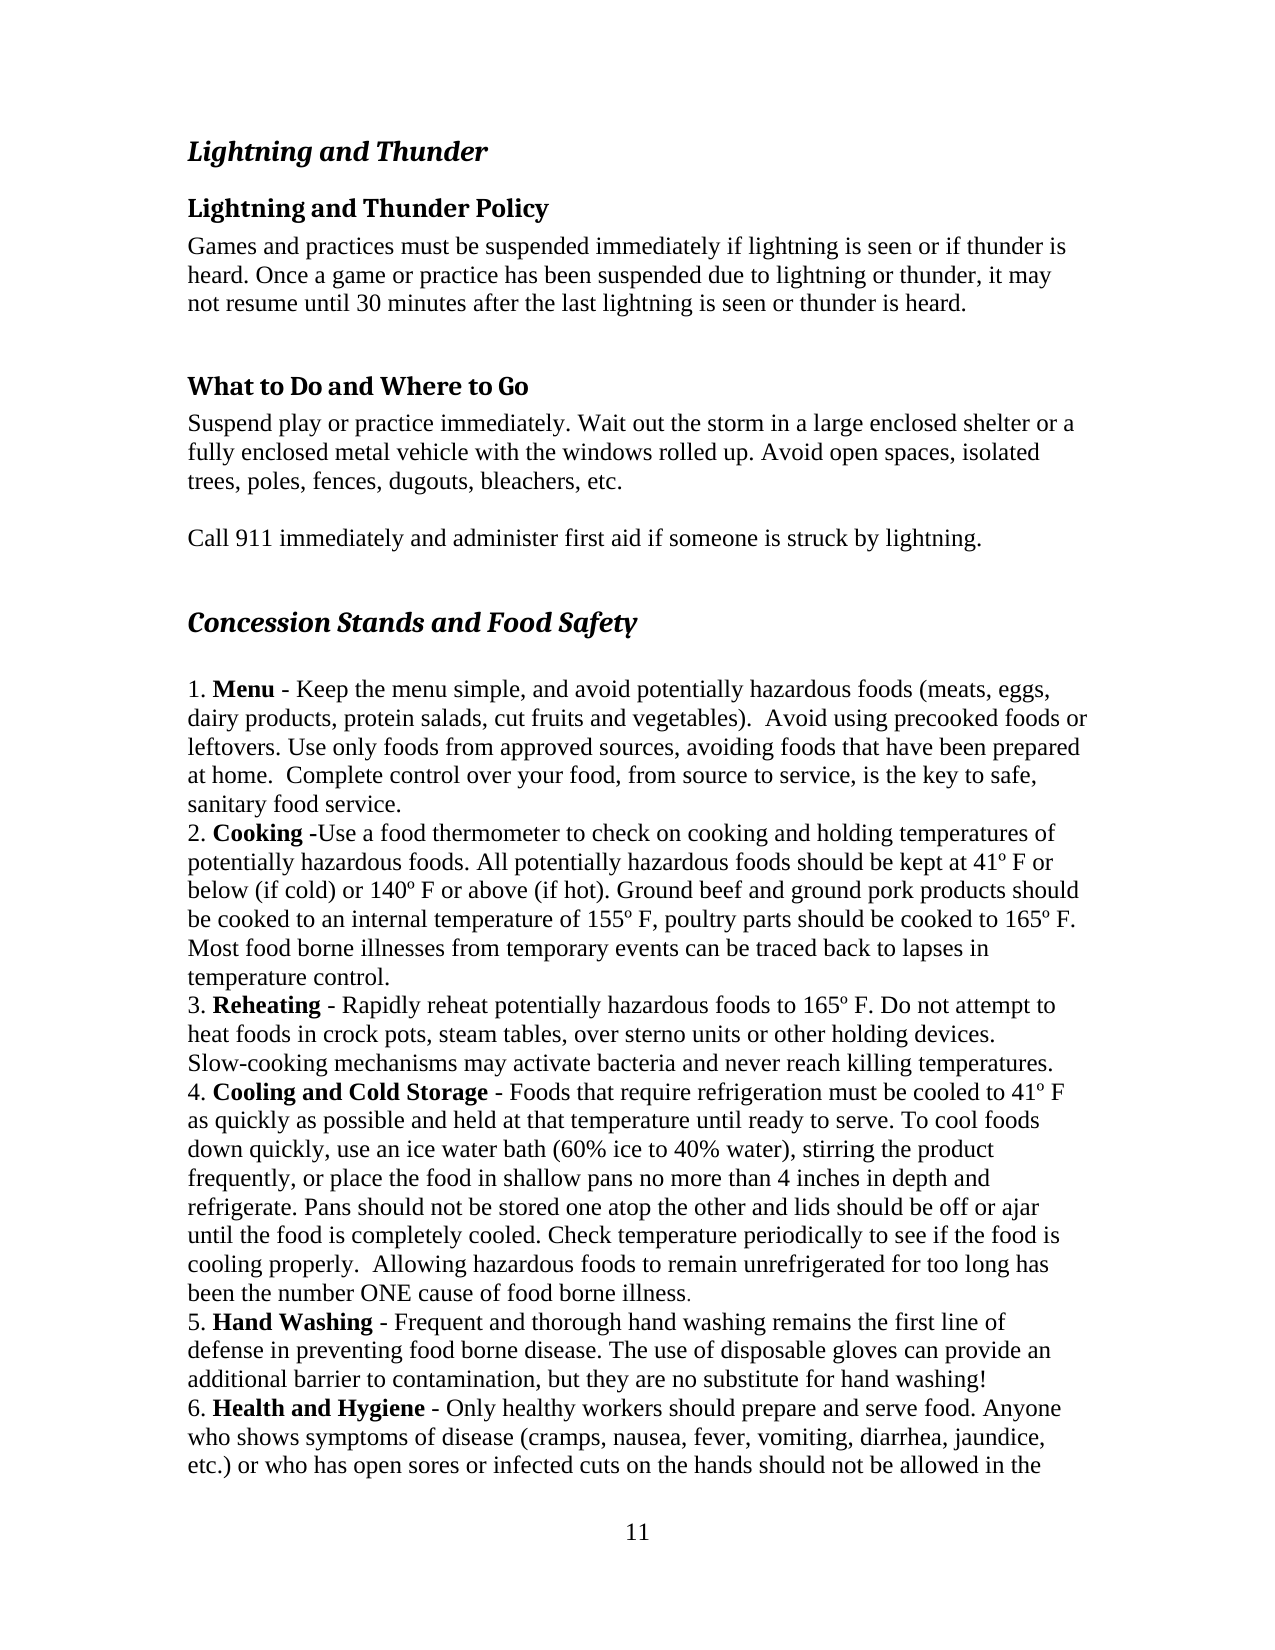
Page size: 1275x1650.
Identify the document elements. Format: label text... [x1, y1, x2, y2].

text 5. Hand Washing - Frequent and thorough hand washing remains the first line of defense in preventing food borne disease. The use of disposable gloves can provide an additional barrier to contamination, but they are no substitute for hand washing! [187, 1307, 1087, 1393]
subtitle Lightning and Thunder [187, 135, 1087, 168]
text potentially hazardous foods. All potentially hazardous foods should be kept at 41º F or below (if cold) or 140º F or above (if hot). Ground beef and ground pork products should be cooked to an internal temperature of 155º F, poultry parts should be cooked to 165º F. Most food borne illnesses from temporary events can be traced back to lapses in temperature control. [187, 847, 1087, 991]
text leftovers. Use only foods from approved sources, avoiding foods that have been prepared at home. Complete control over your food, from source to service, is the key to safe, sanitary food service. [187, 732, 1087, 818]
text 4. Cooling and Cold Storage - Foods that require refrigeration must be cooled to 41º F as quickly as possible and held at that temperature until ready to serve. To cool foods down quickly, use an ice water bath (60% ice to 40% water), stirring the product frequently, or place the food in shallow pans no more than 4 inches in depth and refrigerate. Pans should not be stored one atop the other and lids should be off or ajar until the food is completely cooled. Check temperature periodically to see if the food is cooling properly. Allowing hazardous foods to remain unrefrigerated for too long has been the number ONE cause of food borne illness. [187, 1077, 1087, 1307]
text 3. Reheating - Rapidly reheat potentially hazardous foods to 165º F. Do not attempt to heat foods in crock pots, steam tables, over sterno units or other holding devices. [187, 991, 1087, 1048]
text Slow-cooking mechanisms may activate bacteria and never reach killing temperatures. [187, 1048, 1087, 1077]
text Games and practices must be suspended immediately if lightning is seen or if thunder is heard. Once a game or practice has been suspended due to lightning or thunder, it may not resume until 30 minutes after the last lightning is seen or thunder is heard. [187, 231, 1087, 317]
subtitle What to Do and Where to Go [187, 371, 1087, 402]
text Call 911 immediately and administer first aid if someone is struck by lightning. [187, 523, 1087, 552]
text 2. Cooking -Use a food thermometer to check on cooking and holding temperatures of [187, 818, 1087, 847]
subtitle Concession Stands and Food Safety [187, 606, 1087, 639]
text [187, 1393, 1087, 1479]
text 1. Menu - Keep the menu simple, and avoid potentially hazardous foods (meats, eggs, [187, 674, 1087, 703]
subtitle Lightning and Thunder Policy [187, 193, 1087, 225]
text Suspend play or practice immediately. Wait out the storm in a large enclosed shelter or a fully enclosed metal vehicle with the windows rolled up. Avoid open spaces, isolated trees, poles, fences, dugouts, bleachers, etc. [187, 408, 1087, 494]
text dairy products, protein salads, cut fruits and vegetables). Avoid using precooked foods or [187, 703, 1087, 732]
